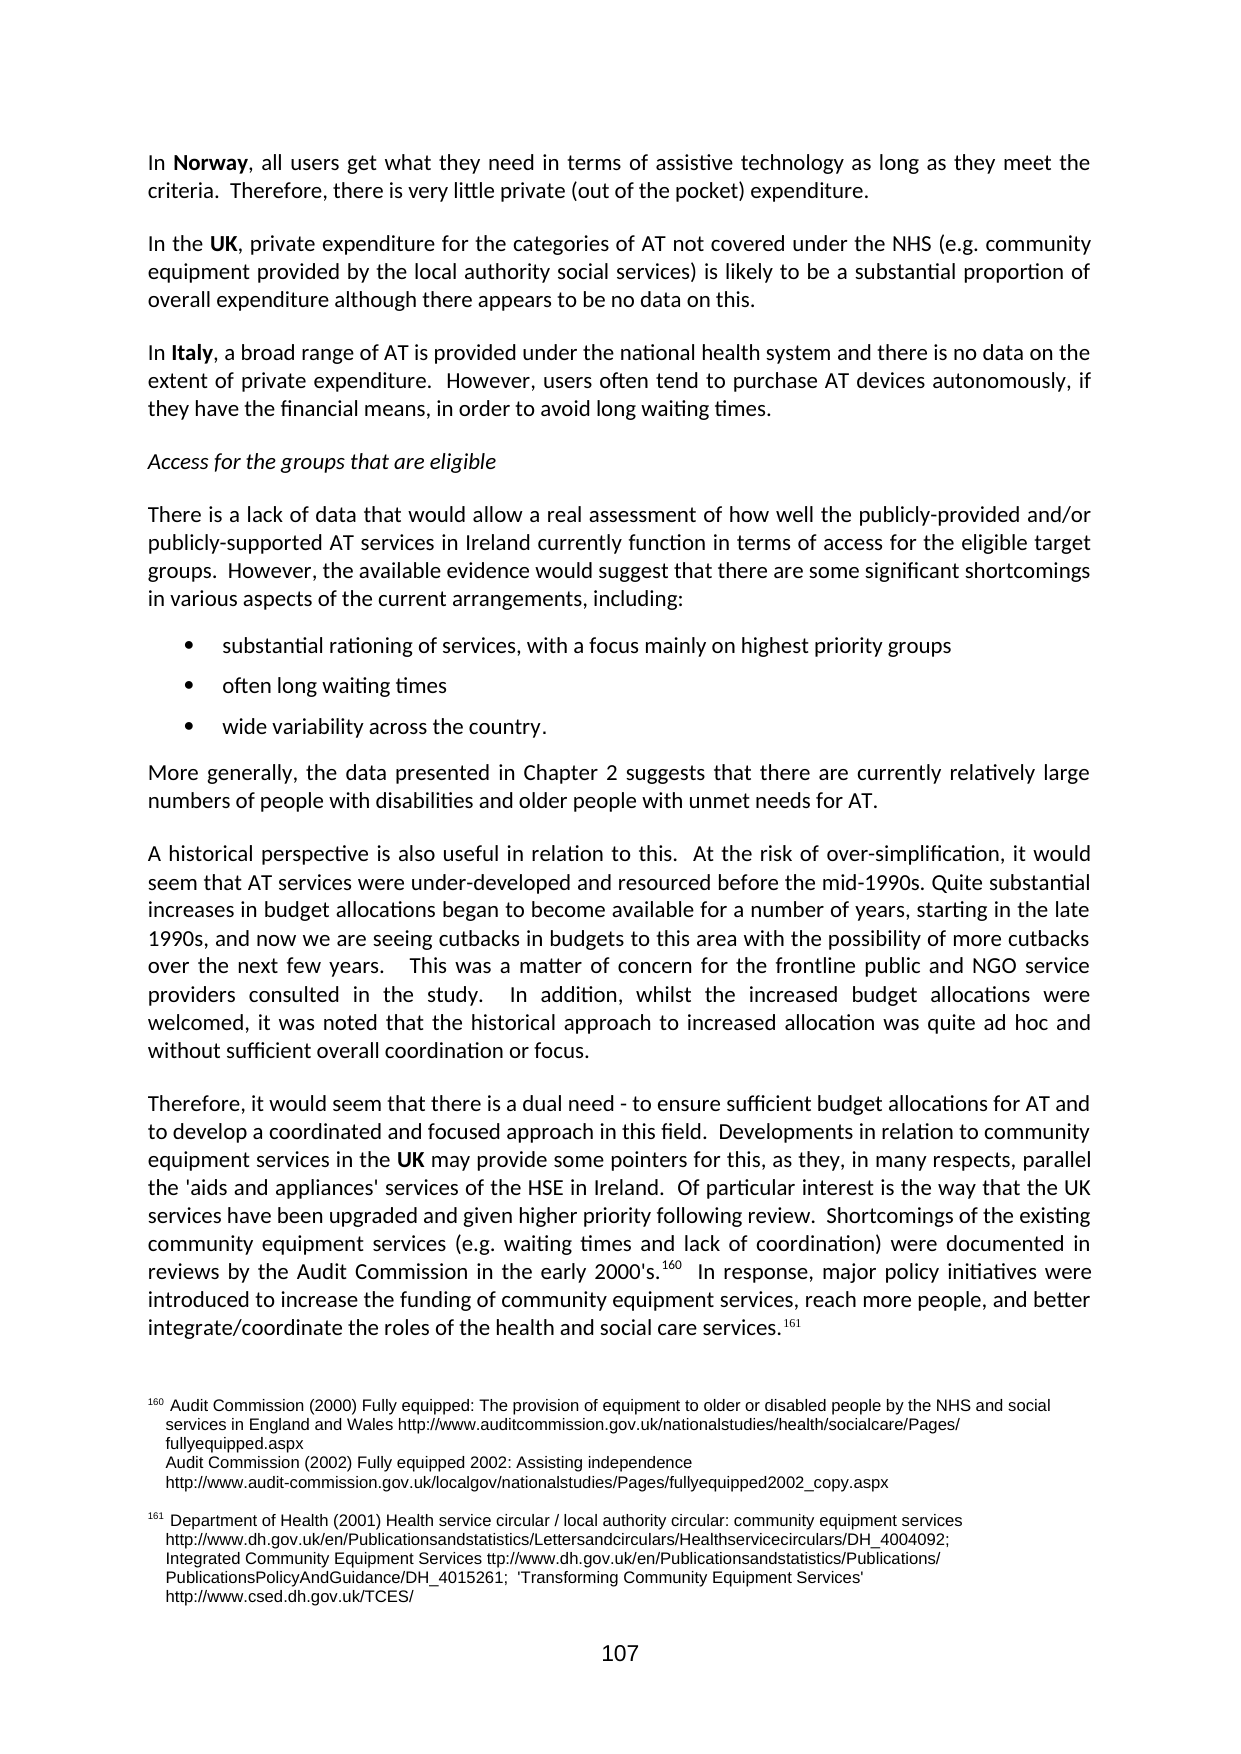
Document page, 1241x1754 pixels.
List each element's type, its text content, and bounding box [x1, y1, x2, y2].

text often long waiting times [185, 671, 1092, 699]
text In Italy, a broad range of AT is provided under the national health system and there is no data on the extent of private expenditure. However, users often tend to purchase AT devices autonomously, if they have the financial means, in order to avoid long waiting times. [148, 338, 1092, 422]
text Access for the groups that are eligible [148, 447, 1092, 475]
text In Norway, all users get what they need in terms of assistive technology as long as they meet the criteria. Therefore, there is very little private (out of the pocket) expenditure. [148, 148, 1092, 204]
text There is a lack of data that would allow a real assessment of how well the publicly-provided and/or publicly-supported AT services in Ireland currently function in terms of access for the eligible target groups. However, the available evidence would suggest that there are some significant shortcomings in various aspects of the current arrangements, including: [148, 500, 1092, 612]
text A historical perspective is also useful in relation to this. At the risk of over-simplification, it would seem that AT services were under-developed and resourced before the mid-1990s. Quite substantial increases in budget allocations began to become available for a number of years, starting in the late 1990s, and now we are seeing cutbacks in budgets to this area with the possibility of more cutbacks over the next few years. This was a matter of concern for the frontline public and NGO service providers consulted in the study. In addition, whilst the increased budget allocations were welcomed, it was noted that the historical approach to increased allocation was quite ad hoc and without sufficient overall coordination or focus. [148, 839, 1092, 1064]
text More generally, the data presented in Chapter 2 suggests that there are currently relatively large numbers of people with disabilities and older people with unmet needs for AT. [148, 758, 1092, 814]
text In the UK, private expenditure for the categories of AT not covered under the NHS (e.g. community equipment provided by the local authority social services) is likely to be a substantial proportion of overall expenditure although there appears to be no data on this. [148, 229, 1092, 313]
text Therefore, it would seem that there is a dual need - to ensure sufficient budget allocations for AT and to develop a coordinated and focused approach in this field. Developments in relation to community equipment services in the UK may provide some pointers for this, as they, in many respects, parallel the 'aids and appliances' services of the HSE in Ireland. Of particular interest is the way that the UK services have been upgraded and given higher priority following review. Shortcomings of the existing community equipment services (e.g. waiting times and lack of coordination) were documented in reviews by the Audit Commission in the early 2000's. In response, major policy initiatives were introduced to increase the funding of community equipment services, reach more people, and better integrate/coordinate the roles of the health and social care services. [148, 1089, 1092, 1341]
text wide variability across the country. [185, 712, 1092, 740]
text substantial rationing of services, with a focus mainly on highest priority groups [185, 631, 1092, 659]
